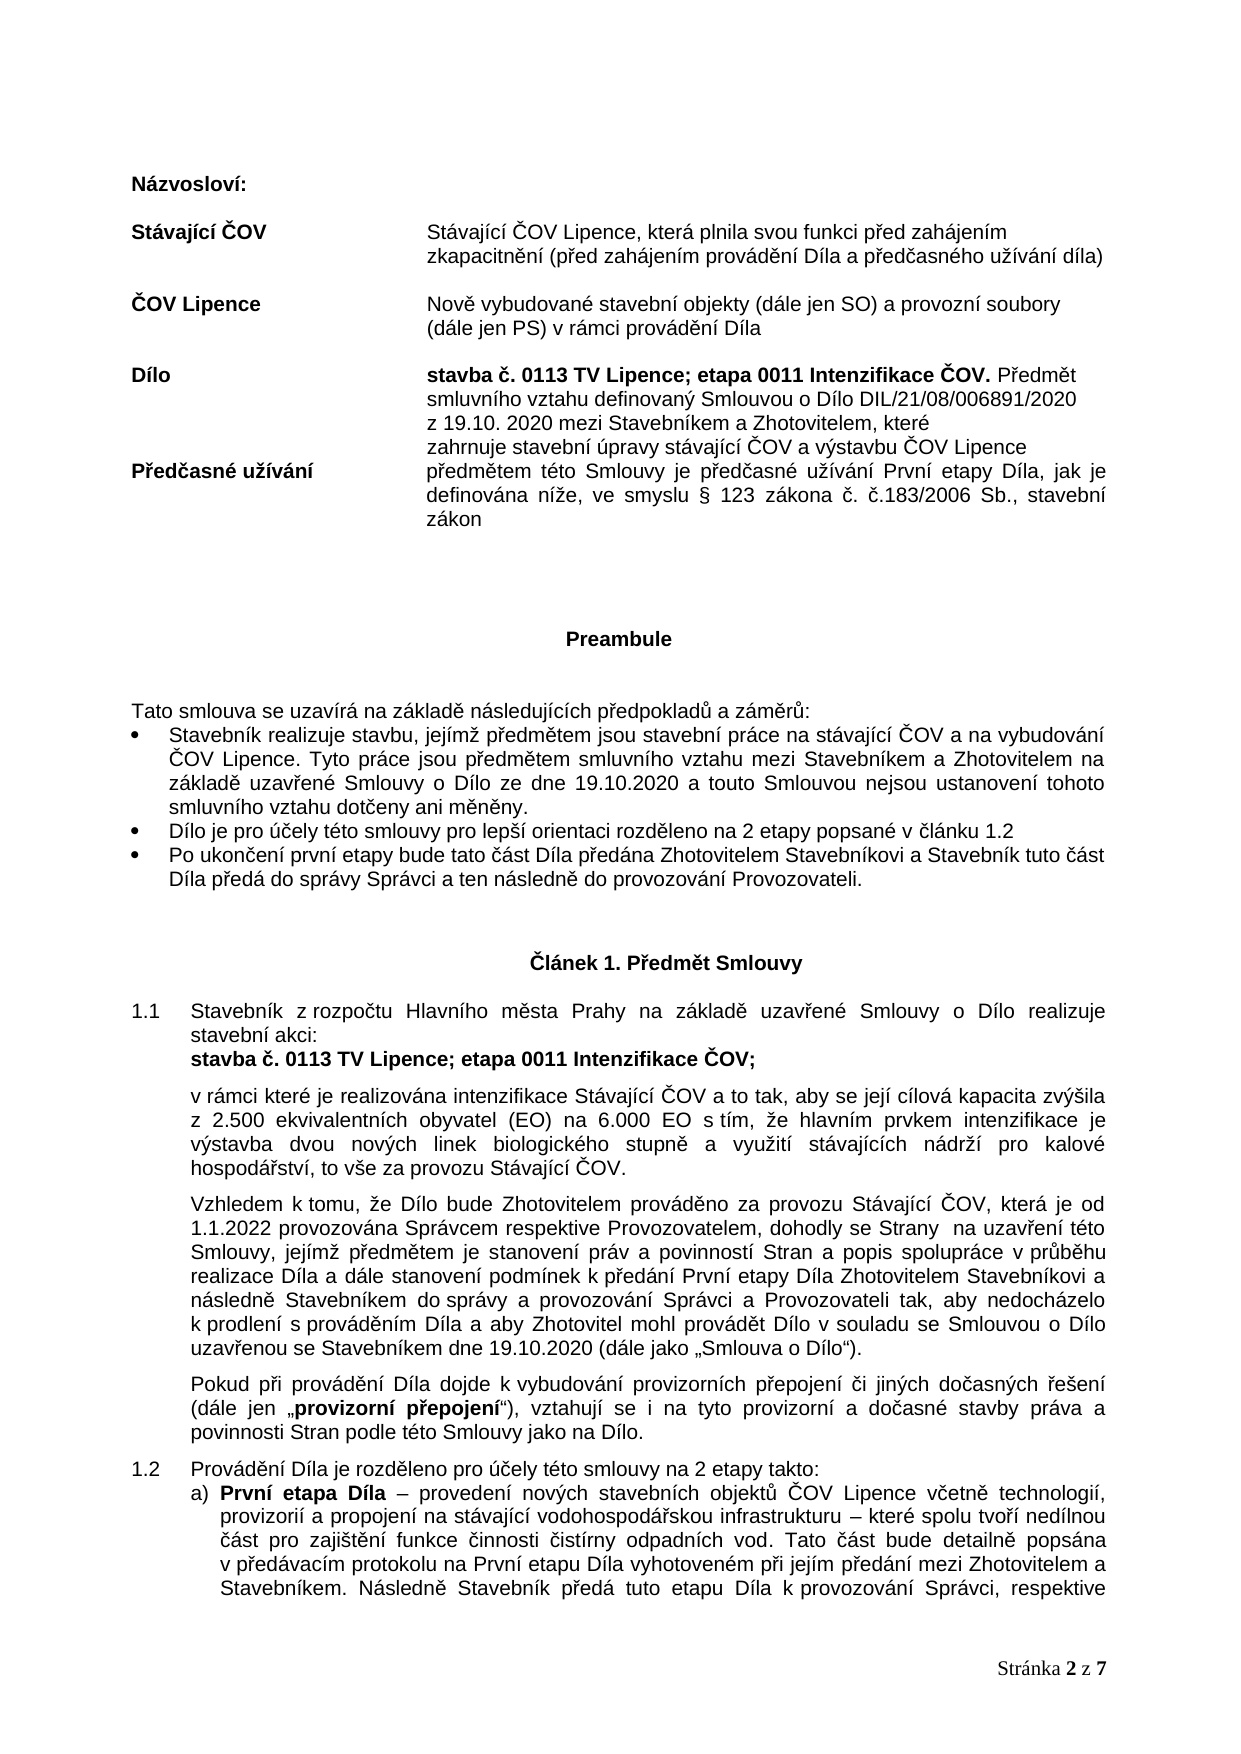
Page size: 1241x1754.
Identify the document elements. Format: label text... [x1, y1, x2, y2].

list Pokud při provádění Díla dojde k vybudování provizorních přepojení či jiných dočasných řešení (dále jen „provizorní přepojení“), vztahují se i na tyto provizorní a dočasné stavby práva a povinnosti Stran podle této Smlouvy jako na Dílo. [190, 1372, 1106, 1444]
list v rámci které je realizována intenzifikace Stávající ČOV a to tak, aby se její cílová kapacita zvýšila z 2.500 ekvivalentních obyvatel (EO) na 6.000 EO s tím, že hlavním prvkem intenzifikace je výstavba dvou nových linek biologického stupně a využití stávajících nádrží pro kalové hospodářství, to vše za provozu Stávající ČOV. [190, 1083, 1106, 1179]
text ČOV Lipence Nově vybudované stavební objekty (dále jen SO) a provozní soubory (dále jen PS) v rámci provádění Díla [131, 291, 1106, 339]
text Preambule [131, 627, 1106, 651]
list Dílo je pro účely této smlouvy pro lepší orientaci rozděleno na 2 etapy popsané v článku 1.2 [131, 819, 1106, 843]
list stavba č. 0113 TV Lipence; etapa 0011 Intenzifikace ČOV; [190, 1047, 1106, 1071]
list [190, 1480, 1106, 1600]
list Vzhledem k tomu, že Dílo bude Zhotovitelem prováděno za provozu Stávající ČOV, která je od 1.1.2022 provozována Správcem respektive Provozovatelem, dohodly se Strany na uzavření této Smlouvy, jejímž předmětem je stanovení práv a povinností Stran a popis spolupráce v průběhu realizace Díla a dále stanovení podmínek k předání První etapy Díla Zhotovitelem Stavebníkovi a následně Stavebníkem do správy a provozování Správci a Provozovateli tak, aby nedocházelo k prodlení s prováděním Díla a aby Zhotovitel mohl provádět Dílo v souladu se Smlouvou o Dílo uzavřenou se Stavebníkem dne 19.10.2020 (dále jako „Smlouva o Dílo“). [190, 1192, 1106, 1359]
text Dílo stavba č. 0113 TV Lipence; etapa 0011 Intenzifikace ČOV. Předmět smluvního vztahu definovaný Smlouvou o Dílo DIL/21/08/006891/2020 z 19.10. 2020 mezi Stavebníkem a Zhotovitelem, které [131, 363, 1106, 435]
text Stávající ČOV Stávající ČOV Lipence, která plnila svou funkci před zahájením zkapacitnění (před zahájením provádění Díla a předčasného užívání díla) [131, 219, 1106, 267]
text Názvosloví: [131, 172, 1106, 196]
list Stavebník realizuje stavbu, jejímž předmětem jsou stavební práce na stávající ČOV a na vybudování ČOV Lipence. Tyto práce jsou předmětem smluvního vztahu mezi Stavebníkem a Zhotovitelem na základě uzavřené Smlouvy o Dílo ze dne 19.10.2020 a touto Smlouvou nejsou ustanovení tohoto smluvního vztahu dotčeny ani měněny. [131, 723, 1106, 819]
text Tato smlouva se uzavírá na základě následujících předpokladů a záměrů: [131, 699, 1106, 723]
list Stavebník z rozpočtu Hlavního města Prahy na základě uzavřené Smlouvy o Dílo realizuje stavební akci: [131, 999, 1106, 1047]
subtitle Předmět Smlouvy [184, 951, 1106, 975]
list Po ukončení první etapy bude tato část Díla předána Zhotovitelem Stavebníkovi a Stavebník tuto část Díla předá do správy Správci a ten následně do provozování Provozovateli. [131, 843, 1106, 891]
list Provádění Díla je rozděleno pro účely této smlouvy na 2 etapy takto: [131, 1456, 1106, 1480]
text Předčasné užívání předmětem této Smlouvy je předčasné užívání První etapy Díla, jak je definována níže, ve smyslu § 123 zákona č. č.183/2006 Sb., stavební zákon [131, 459, 1106, 531]
text zahrnuje stavební úpravy stávající ČOV a výstavbu ČOV Lipence [131, 435, 1106, 459]
